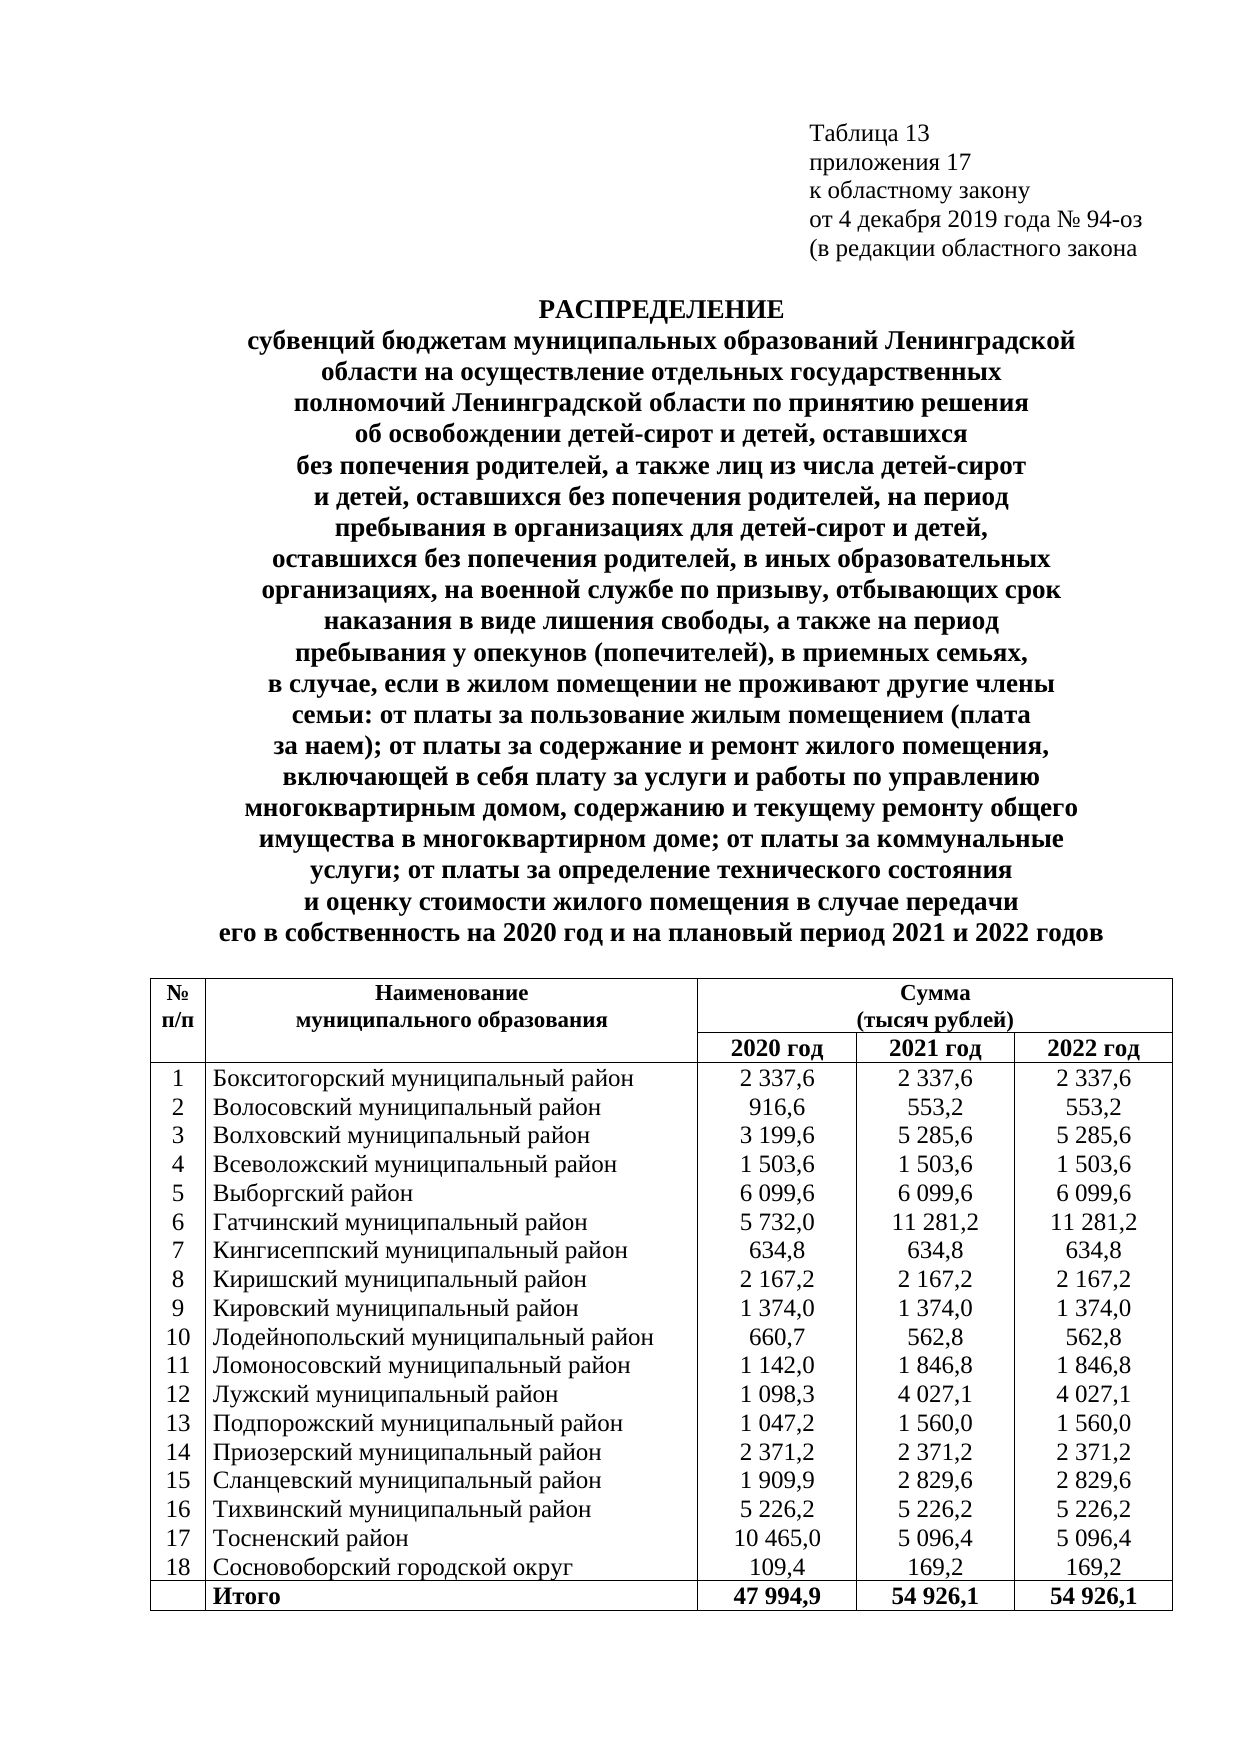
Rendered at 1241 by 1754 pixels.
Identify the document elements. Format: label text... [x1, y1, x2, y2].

text услуги; от платы за определение технического состояния [159, 854, 1163, 885]
table_cell 1 374,0 [1015, 1293, 1172, 1322]
table_cell 2020 год [698, 1033, 856, 1062]
text организациях, на военной службе по призыву, отбывающих срок [159, 573, 1163, 604]
table_cell 9 [151, 1293, 205, 1322]
text без попечения родителей, а также лиц из числа детей-сирот [159, 449, 1163, 480]
table_cell 1 560,0 [1015, 1408, 1172, 1437]
text многоквартирным домом, содержанию и текущему ремонту общего [159, 791, 1163, 822]
table_cell 11 [151, 1350, 205, 1379]
table_cell 1 503,6 [698, 1149, 856, 1178]
table_cell 10 [151, 1322, 205, 1350]
table_cell 4 [151, 1149, 205, 1178]
text имущества в многоквартирном доме; от платы за коммунальные [159, 822, 1163, 854]
table_cell 6 099,6 [698, 1178, 856, 1207]
text приложения 17 [809, 147, 1163, 176]
table_cell 5 226,2 [857, 1494, 1014, 1523]
table_cell 5 732,0 [698, 1207, 856, 1235]
table_cell 562,8 [1015, 1322, 1172, 1350]
table_cell 634,8 [698, 1235, 856, 1264]
text к областному закону [809, 176, 1163, 204]
table_cell 5 096,4 [857, 1523, 1014, 1552]
table_cell 11 281,2 [1015, 1207, 1172, 1235]
table_cell 1 [151, 1063, 205, 1092]
text оставшихся без попечения родителей, в иных образовательных [159, 542, 1163, 573]
table_cell 1 047,2 [698, 1408, 856, 1437]
table_cell 47 994,9 [698, 1581, 856, 1610]
table_cell 8 [151, 1264, 205, 1293]
table_cell 3 [151, 1120, 205, 1149]
table_cell 2 371,2 [1015, 1437, 1172, 1465]
text его в собственность на 2020 год и на плановый период 2021 и 2022 годов [159, 916, 1163, 947]
text семьи: от платы за пользование жилым помещением (плата [159, 698, 1163, 729]
table_cell 5 096,4 [1015, 1523, 1172, 1552]
text в случае, если в жилом помещении не проживают другие члены [159, 667, 1163, 698]
table_cell 2 167,2 [698, 1264, 856, 1293]
text области на осуществление отдельных государственных [159, 355, 1163, 386]
table_cell 15 [151, 1465, 205, 1494]
table_cell 18 [151, 1552, 205, 1580]
table_cell 16 [151, 1494, 205, 1523]
table_cell 2 167,2 [857, 1264, 1014, 1293]
table_cell Сланцевский муниципальный район [206, 1465, 697, 1494]
text (в редакции областного закона [809, 233, 1163, 262]
table_cell Сосновоборский городской округ [206, 1552, 697, 1580]
table_cell 169,2 [857, 1552, 1014, 1580]
table_cell 17 [151, 1523, 205, 1552]
table_cell 1 142,0 [698, 1350, 856, 1379]
table_cell [151, 1581, 205, 1610]
table_cell 6 [151, 1207, 205, 1235]
table_cell 553,2 [857, 1092, 1014, 1120]
table_cell 4 027,1 [1015, 1379, 1172, 1408]
table_cell 54 926,1 [1015, 1581, 1172, 1610]
table_cell 5 [151, 1178, 205, 1207]
table_cell 5 285,6 [1015, 1120, 1172, 1149]
table_cell 1 098,3 [698, 1379, 856, 1408]
table_cell 553,2 [1015, 1092, 1172, 1120]
table_cell Тосненский район [206, 1523, 697, 1552]
table_cell 2021 год [857, 1033, 1014, 1062]
table_cell 4 027,1 [857, 1379, 1014, 1408]
table_cell 3 199,6 [698, 1120, 856, 1149]
table_cell 5 285,6 [857, 1120, 1014, 1149]
table_cell 634,8 [1015, 1235, 1172, 1264]
text и оценку стоимости жилого помещения в случае передачи [159, 885, 1163, 916]
table_cell Кингисеппский муниципальный район [206, 1235, 697, 1264]
table_cell Киришский муниципальный район [206, 1264, 697, 1293]
table_cell Выборгский район [206, 1178, 697, 1207]
table_cell 660,7 [698, 1322, 856, 1350]
table_cell Лодейнопольский муниципальный район [206, 1322, 697, 1350]
table_cell 1 374,0 [698, 1293, 856, 1322]
table_cell 562,8 [857, 1322, 1014, 1350]
table_cell 2 829,6 [857, 1465, 1014, 1494]
table_cell 1 374,0 [857, 1293, 1014, 1322]
table_cell Тихвинский муниципальный район [206, 1494, 697, 1523]
table_cell 5 226,2 [1015, 1494, 1172, 1523]
table_cell Ломоносовский муниципальный район [206, 1350, 697, 1379]
table_cell Лужский муниципальный район [206, 1379, 697, 1408]
table_cell 2 [151, 1092, 205, 1120]
table_cell Гатчинский муниципальный район [206, 1207, 697, 1235]
table_cell Волховский муниципальный район [206, 1120, 697, 1149]
table_cell 916,6 [698, 1092, 856, 1120]
table_cell 169,2 [1015, 1552, 1172, 1580]
table_cell 2 337,6 [698, 1063, 856, 1092]
text пребывания у опекунов (попечителей), в приемных семьях, [159, 636, 1163, 667]
table_header Наименование муниципального образования [206, 979, 697, 1062]
table_cell 54 926,1 [857, 1581, 1014, 1610]
table_cell 1 846,8 [1015, 1350, 1172, 1379]
table_header № п/п [151, 979, 205, 1062]
text за наем); от платы за содержание и ремонт жилого помещения, [159, 729, 1163, 760]
table_cell 1 909,9 [698, 1465, 856, 1494]
table_cell 1 503,6 [857, 1149, 1014, 1178]
table_cell 7 [151, 1235, 205, 1264]
table_cell 2 337,6 [1015, 1063, 1172, 1092]
table_cell 2 337,6 [857, 1063, 1014, 1092]
table_cell 13 [151, 1408, 205, 1437]
text Таблица 13 [809, 118, 1163, 147]
table_cell 11 281,2 [857, 1207, 1014, 1235]
table_cell 10 465,0 [698, 1523, 856, 1552]
text наказания в виде лишения свободы, а также на период [159, 604, 1163, 636]
table_cell 1 846,8 [857, 1350, 1014, 1379]
table_cell Кировский муниципальный район [206, 1293, 697, 1322]
table_cell 6 099,6 [1015, 1178, 1172, 1207]
table_cell 2 371,2 [698, 1437, 856, 1465]
table_cell 2 829,6 [1015, 1465, 1172, 1494]
text и детей, оставшихся без попечения родителей, на период [159, 480, 1163, 511]
text включающей в себя плату за услуги и работы по управлению [159, 760, 1163, 791]
table_cell Волосовский муниципальный район [206, 1092, 697, 1120]
table_cell 634,8 [857, 1235, 1014, 1264]
table_cell 5 226,2 [698, 1494, 856, 1523]
table_header Сумма (тысяч рублей) [698, 979, 1172, 1032]
table_cell Всеволожский муниципальный район [206, 1149, 697, 1178]
table_cell 2022 год [1015, 1033, 1172, 1062]
table_cell 6 099,6 [857, 1178, 1014, 1207]
text пребывания в организациях для детей-сирот и детей, [159, 511, 1163, 542]
text об освобождении детей-сирот и детей, оставшихся [159, 418, 1163, 449]
text РАСПРЕДЕЛЕНИЕ [159, 293, 1163, 324]
table_cell 2 371,2 [857, 1437, 1014, 1465]
table_cell Бокситогорский муниципальный район [206, 1063, 697, 1092]
table_cell Итого [206, 1581, 697, 1610]
table_cell 14 [151, 1437, 205, 1465]
table_cell Подпорожский муниципальный район [206, 1408, 697, 1437]
table_cell 12 [151, 1379, 205, 1408]
text субвенций бюджетам муниципальных образований Ленинградской [159, 324, 1163, 355]
table_cell 1 560,0 [857, 1408, 1014, 1437]
table_cell 109,4 [698, 1552, 856, 1580]
table_cell Приозерский муниципальный район [206, 1437, 697, 1465]
text полномочий Ленинградской области по принятию решения [159, 386, 1163, 418]
table_cell 2 167,2 [1015, 1264, 1172, 1293]
text от 4 декабря 2019 года № 94-оз [809, 204, 1163, 233]
table_cell 1 503,6 [1015, 1149, 1172, 1178]
